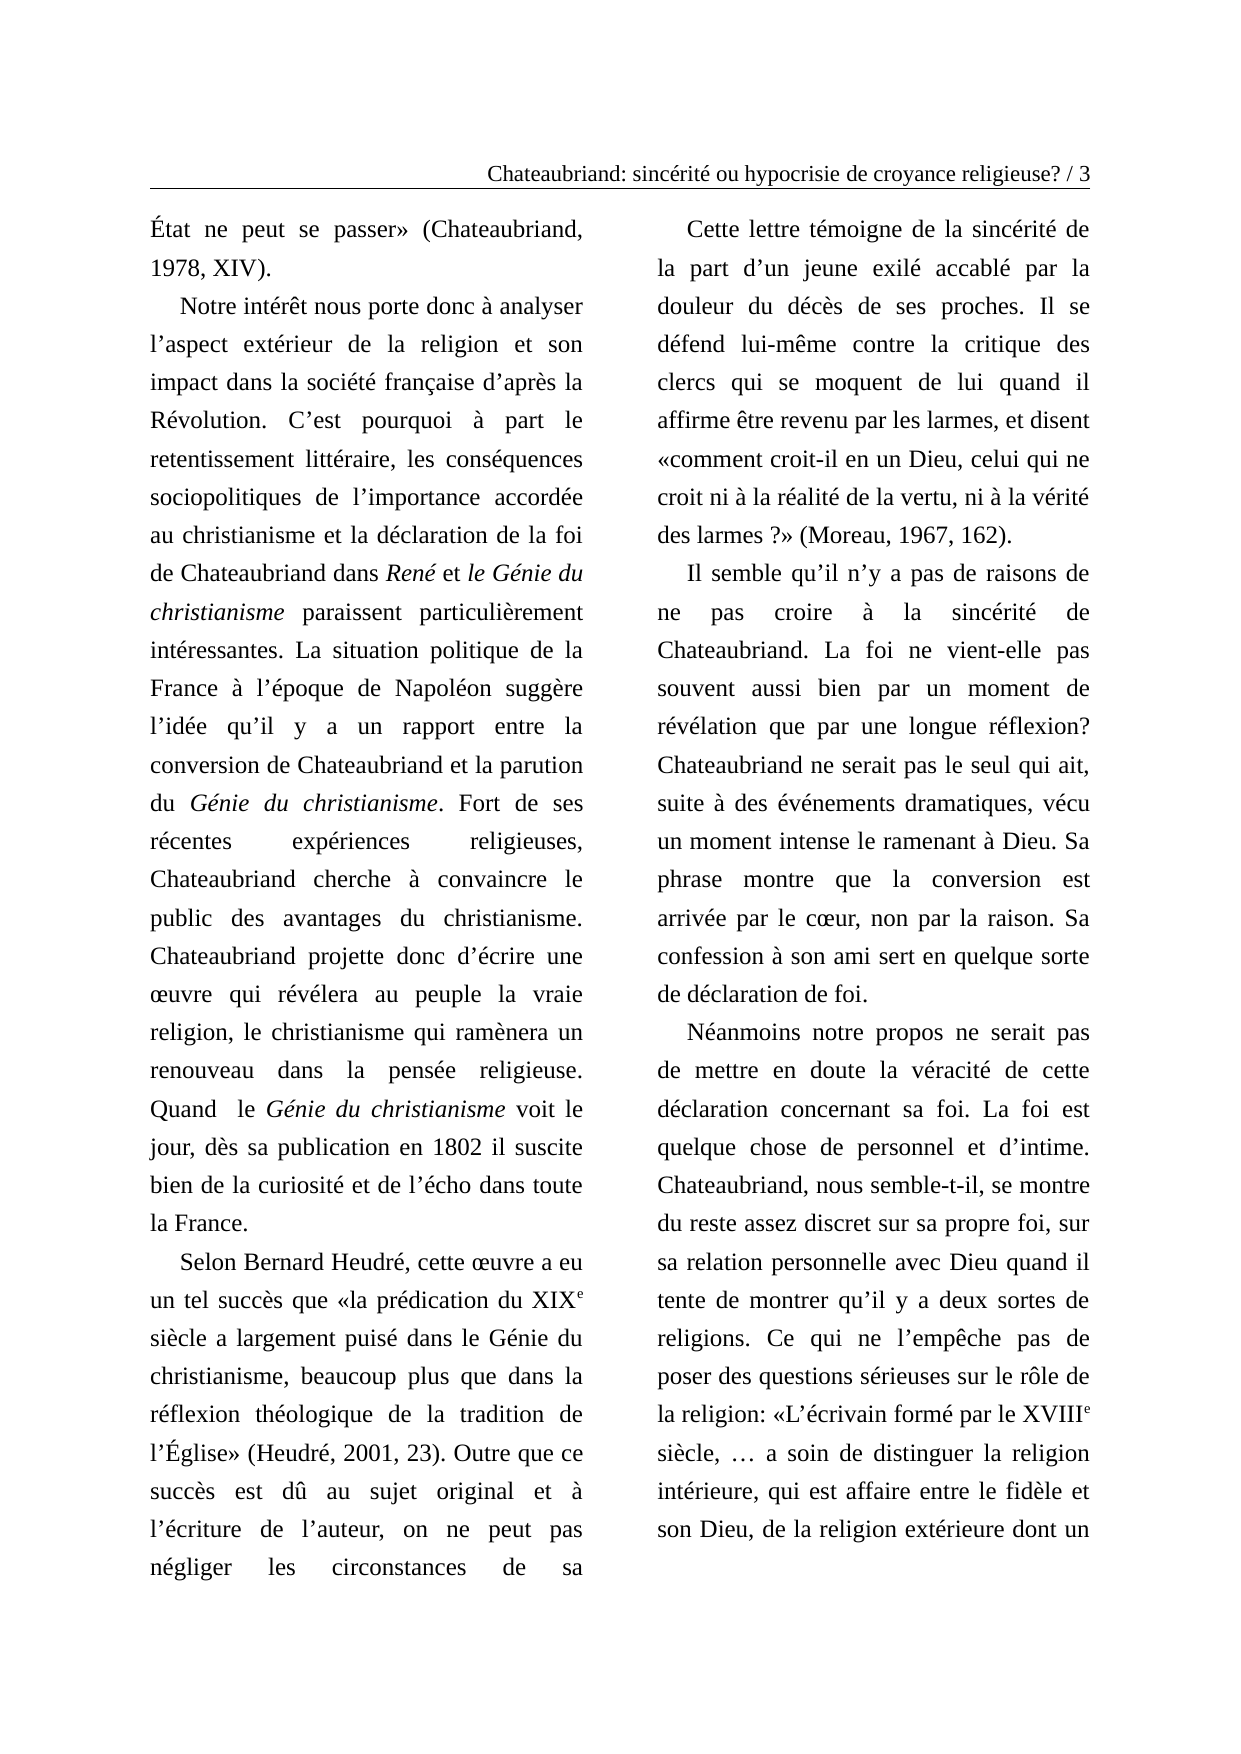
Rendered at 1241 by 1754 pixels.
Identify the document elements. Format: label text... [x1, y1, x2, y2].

text Cette lettre témoigne de la sincérité de la part d’un jeune exilé accablé par la douleur du décès de ses proches. Il se défend lui-même contre la critique des clercs qui se moquent de lui quand il affirme être revenu par les larmes, et disent «comment croit-il en un Dieu, celui qui ne croit ni à la réalité de la vertu, ni à la vérité des larmes ?» (Moreau, 1967, 162). [657, 214, 1090, 549]
text Notre intérêt nous porte donc à analyser l’aspect extérieur de la religion et son impact dans la société française d’après la Révolution. C’est pourquoi à part le retentissement littéraire, les conséquences sociopolitiques de l’importance accordée au christianisme et la déclaration de la foi de Chateaubriand dans René et le Génie du christianisme paraissent particulièrement intéressantes. La situation politique de la France à l’époque de Napoléon suggère l’idée qu’il y a un rapport entre la conversion de Chateaubriand et la parution du Génie du christianisme. Fort de ses récentes expériences religieuses, Chateaubriand cherche à convaincre le public des avantages du christianisme. Chateaubriand projette donc d’écrire une œuvre qui révélera au peuple la vraie religion, le christianisme qui ramènera un renouveau dans la pensée religieuse. Quand le Génie du christianisme voit le jour, dès sa publication en 1802 il suscite bien de la curiosité et de l’écho dans toute la France. [150, 291, 583, 1237]
text Néanmoins notre propos ne serait pas de mettre en doute la véracité de cette déclaration concernant sa foi. La foi est quelque chose de personnel et d’intime. Chateaubriand, nous semble-t-il, se montre du reste assez discret sur sa propre foi, sur sa relation personnelle avec Dieu quand il tente de montrer qu’il y a deux sortes de religions. Ce qui ne l’empêche pas de poser des questions sérieuses sur le rôle de la religion: «L’écrivain formé par le XVIIIe siècle, … a soin de distinguer la religion intérieure, qui est affaire entre le fidèle et son Dieu, de la religion extérieure dont un État ne peut se passer» (Chateaubriand, 1978, XIV). [657, 1017, 1090, 1543]
text Il semble qu’il n’y a pas de raisons de ne pas croire à la sincérité de Chateaubriand. La foi ne vient-elle pas souvent aussi bien par un moment de révélation que par une longue réflexion? Chateaubriand ne serait pas le seul qui ait, suite à des événements dramatiques, vécu un moment intense le ramenant à Dieu. Sa phrase montre que la conversion est arrivée par le cœur, non par la raison. Sa confession à son ami sert en quelque sorte de déclaration de foi. [657, 558, 1090, 1008]
